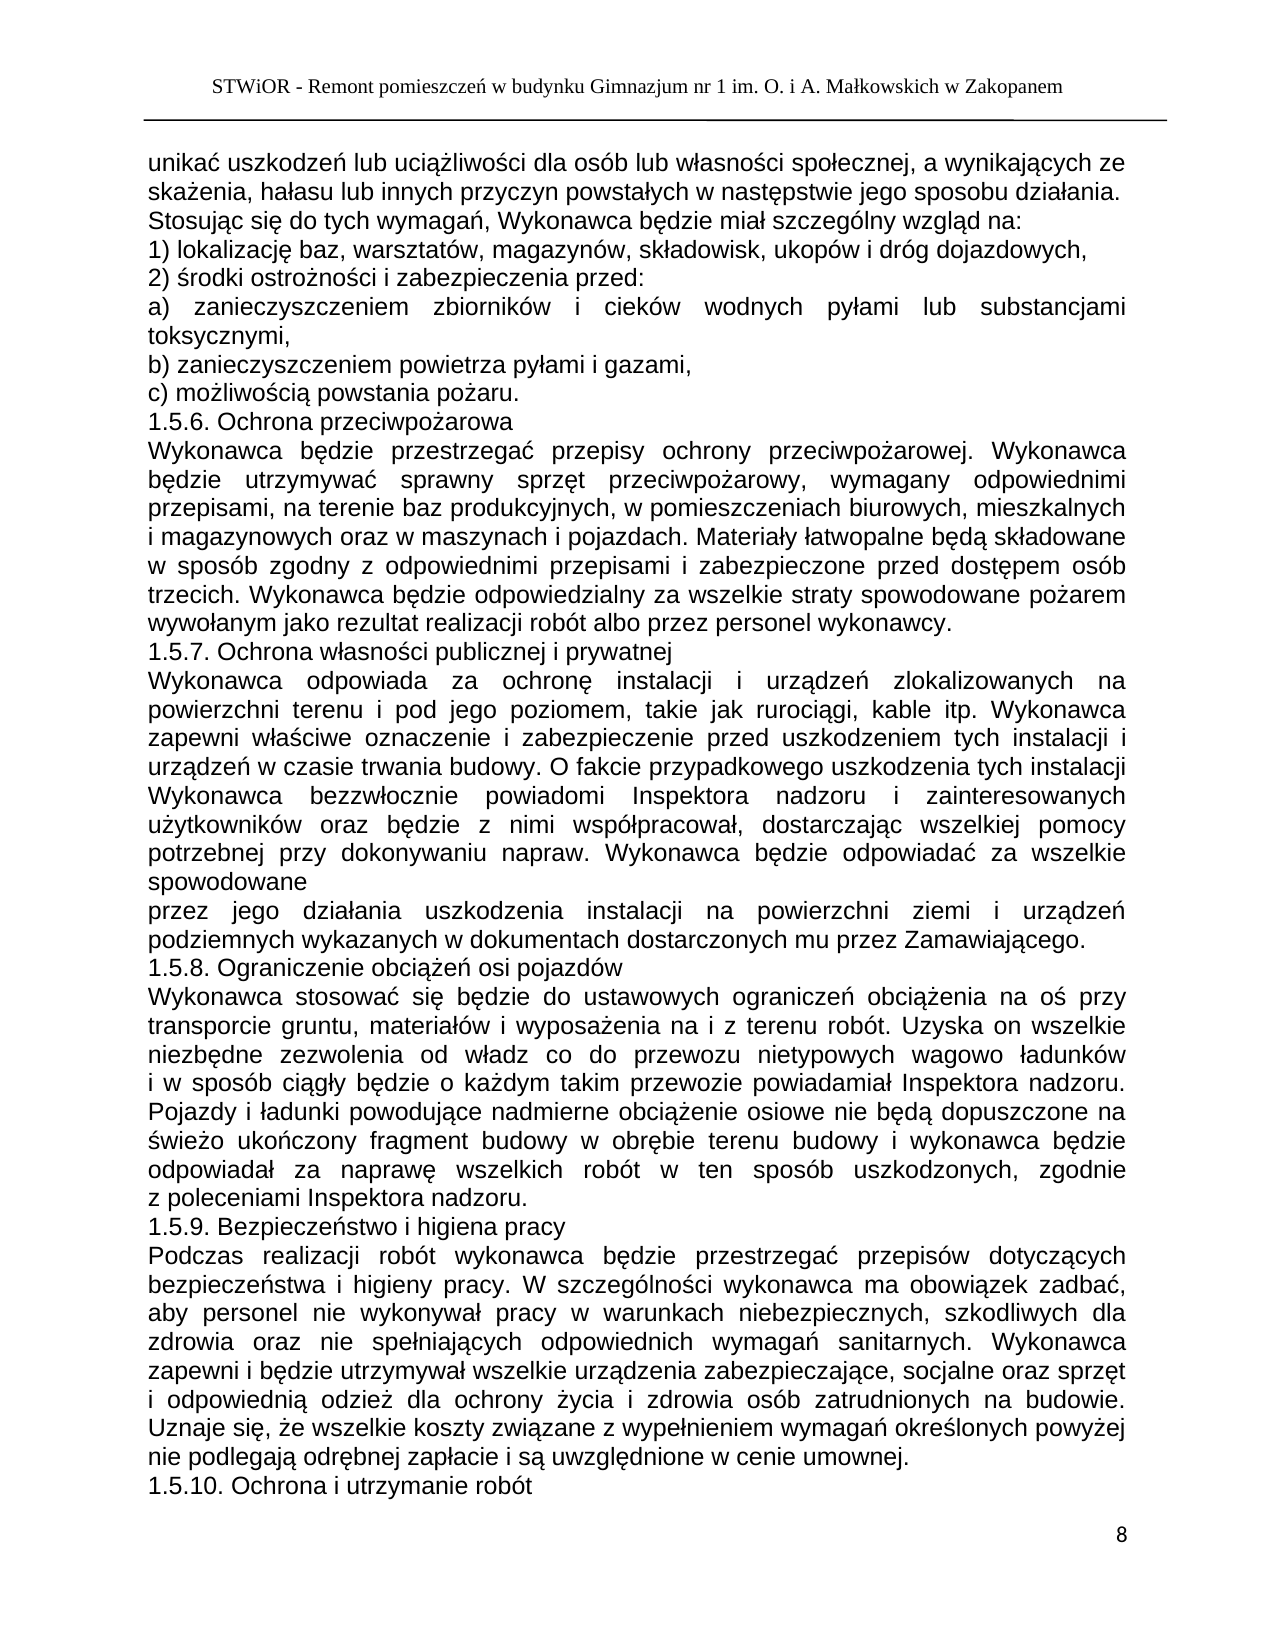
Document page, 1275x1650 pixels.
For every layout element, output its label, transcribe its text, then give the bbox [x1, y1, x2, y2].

text 1) lokalizację baz, warsztatów, magazynów, składowisk, ukopów i dróg dojazdowych, [148, 234, 1127, 263]
text 2) środki ostrożności i zabezpieczenia przed: [148, 263, 1127, 292]
text przez jego działania uszkodzenia instalacji na powierzchni ziemi i urządzeń podziemnych wykazanych w dokumentach dostarczonych mu przez Zamawiającego. [148, 896, 1127, 953]
text b) zanieczyszczeniem powietrza pyłami i gazami, [148, 349, 1127, 378]
text Wykonawca odpowiada za ochronę instalacji i urządzeń zlokalizowanych na powierzchni terenu i pod jego poziomem, takie jak rurociągi, kable itp. Wykonawca zapewni właściwe oznaczenie i zabezpieczenie przed uszkodzeniem tych instalacji i urządzeń w czasie trwania budowy. O fakcie przypadkowego uszkodzenia tych instalacji Wykonawca bezzwłocznie powiadomi Inspektora nadzoru i zainteresowanych użytkowników oraz będzie z nimi współpracował, dostarczając wszelkiej pomocy potrzebnej przy dokonywaniu napraw. Wykonawca będzie odpowiadać za wszelkie spowodowane [148, 666, 1127, 896]
text Wykonawca stosować się będzie do ustawowych ograniczeń obciążenia na oś przy transporcie gruntu, materiałów i wyposażenia na i z terenu robót. Uzyska on wszelkie niezbędne zezwolenia od władz co do przewozu nietypowych wagowo ładunków i w sposób ciągły będzie o każdym takim przewozie powiadamiał Inspektora nadzoru. Pojazdy i ładunki powodujące nadmierne obciążenie osiowe nie będą dopuszczone na świeżo ukończony fragment budowy w obrębie terenu budowy i wykonawca będzie odpowiadał za naprawę wszelkich robót w ten sposób uszkodzonych, zgodnie z poleceniami Inspektora nadzoru. [148, 982, 1127, 1212]
text a) zanieczyszczeniem zbiorników i cieków wodnych pyłami lub substancjami toksycznymi, [148, 292, 1127, 349]
text Podczas realizacji robót wykonawca będzie przestrzegać przepisów dotyczących bezpieczeństwa i higieny pracy. W szczególności wykonawca ma obowiązek zadbać, aby personel nie wykonywał pracy w warunkach niebezpiecznych, szkodliwych dla zdrowia oraz nie spełniających odpowiednich wymagań sanitarnych. Wykonawca zapewni i będzie utrzymywał wszelkie urządzenia zabezpieczające, socjalne oraz sprzęt i odpowiednią odzież dla ochrony życia i zdrowia osób zatrudnionych na budowie. Uznaje się, że wszelkie koszty związane z wypełnieniem wymagań określonych powyżej nie podlegają odrębnej zapłacie i są uwzględnione w cenie umownej. [148, 1241, 1127, 1471]
text 1.5.7. Ochrona własności publicznej i prywatnej [148, 637, 1127, 666]
text 1.5.9. Bezpieczeństwo i higiena pracy [148, 1212, 1127, 1241]
text Stosując się do tych wymagań, Wykonawca będzie miał szczególny wzgląd na: [148, 206, 1127, 234]
text c) możliwością powstania pożaru. [148, 378, 1127, 407]
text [148, 148, 1127, 206]
text 1.5.10. Ochrona i utrzymanie robót [148, 1471, 1127, 1499]
text 1.5.8. Ograniczenie obciążeń osi pojazdów [148, 953, 1127, 982]
text Wykonawca będzie przestrzegać przepisy ochrony przeciwpożarowej. Wykonawca będzie utrzymywać sprawny sprzęt przeciwpożarowy, wymagany odpowiednimi przepisami, na terenie baz produkcyjnych, w pomieszczeniach biurowych, mieszkalnych i magazynowych oraz w maszynach i pojazdach. Materiały łatwopalne będą składowane w sposób zgodny z odpowiednimi przepisami i zabezpieczone przed dostępem osób trzecich. Wykonawca będzie odpowiedzialny za wszelkie straty spowodowane pożarem wywołanym jako rezultat realizacji robót albo przez personel wykonawcy. [148, 436, 1127, 637]
text 1.5.6. Ochrona przeciwpożarowa [148, 407, 1127, 436]
